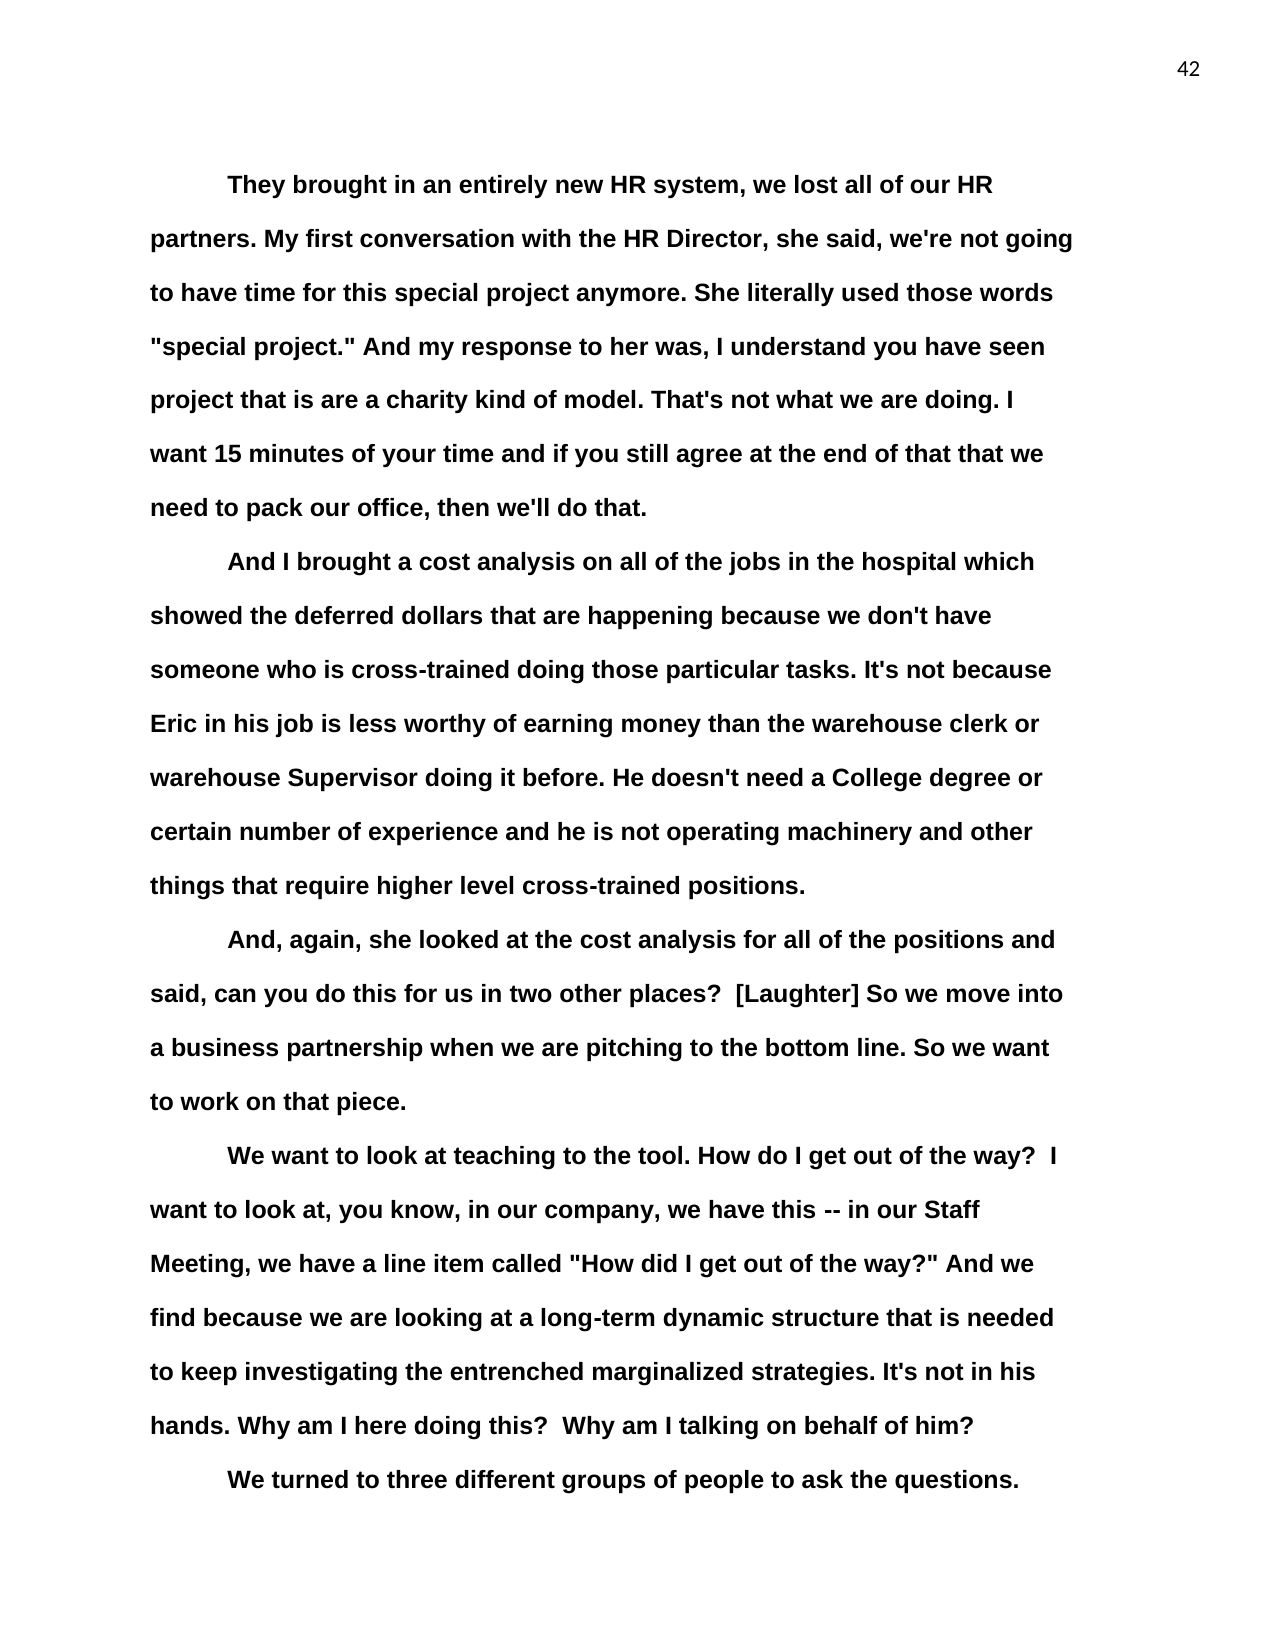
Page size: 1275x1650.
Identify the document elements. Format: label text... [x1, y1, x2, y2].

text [150, 1445, 1078, 1499]
text And I brought a cost analysis on all of the jobs in the hospital which showed the deferred dollars that are happening because we don't have someone who is cross-trained doing those particular tasks. It's not because Eric in his job is less worthy of earning money than the warehouse clerk or warehouse Supervisor doing it before. He doesn't need a College degree or certain number of experience and he is not operating machinery and other things that require higher level cross-trained positions. [150, 528, 1078, 905]
text They brought in an entirely new HR system, we lost all of our HR partners. My first conversation with the HR Director, she said, we're not going to have time for this special project anymore. She literally used those words "special project." And my response to her was, I understand you have seen project that is are a charity kind of model. That's not what we are doing. I want 15 minutes of your time and if you still agree at the end of that that we need to pack our office, then we'll do that. [150, 150, 1078, 528]
text And, again, she looked at the cost analysis for all of the positions and said, can you do this for us in two other places? [Laughter] So we move into a business partnership when we are pitching to the bottom line. So we want to work on that piece. [150, 905, 1078, 1121]
text We want to look at teaching to the tool. How do I get out of the way? I want to look at, you know, in our company, we have this -- in our Staff Meeting, we have a line item called "How did I get out of the way?" And we find because we are looking at a long-term dynamic structure that is needed to keep investigating the entrenched marginalized strategies. It's not in his hands. Why am I here doing this? Why am I talking on behalf of him? [150, 1121, 1078, 1445]
